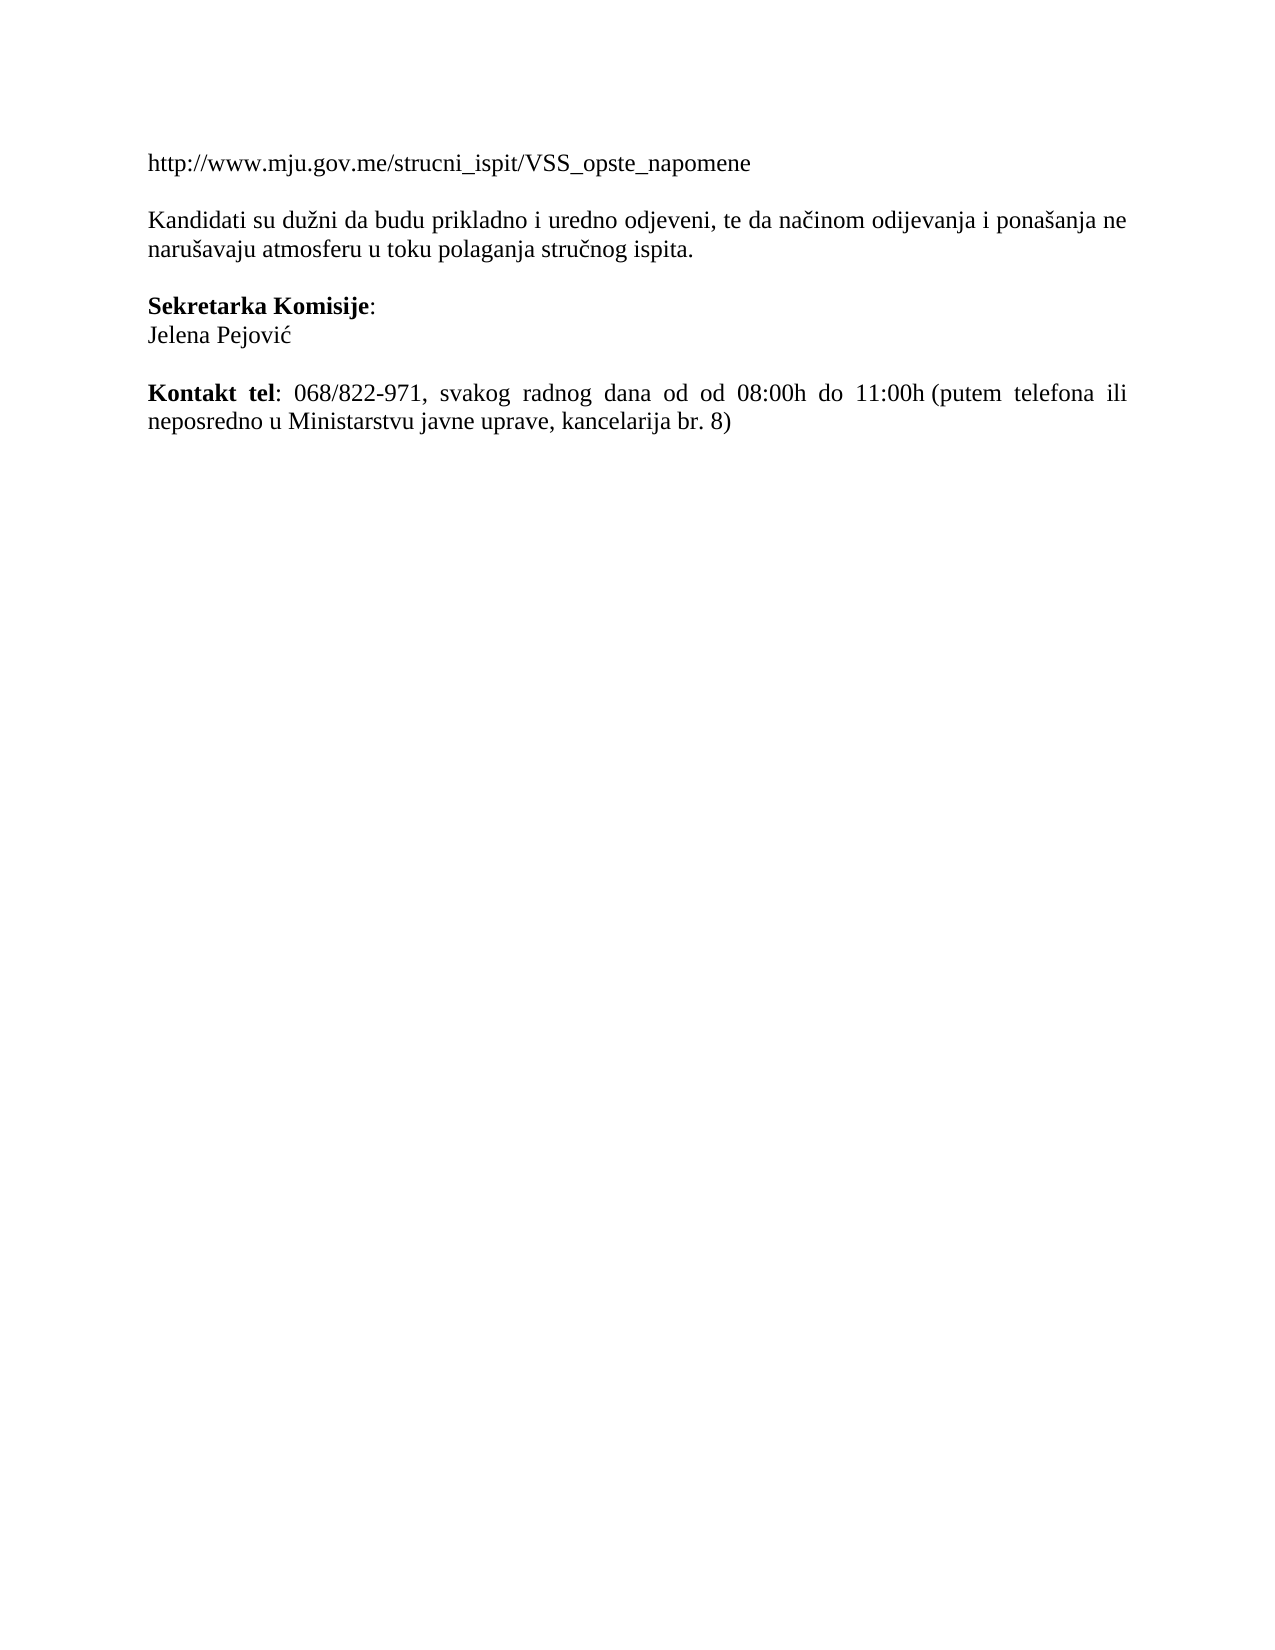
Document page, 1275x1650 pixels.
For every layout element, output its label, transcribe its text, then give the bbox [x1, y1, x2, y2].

text Kandidati su dužni da budu prikladno i uredno odjeveni, te da načinom odijevanja i ponašanja ne narušavaju atmosferu u toku polaganja stručnog ispita. [148, 205, 1127, 263]
text Kontakt tel: 068/822-971, svakog radnog dana od od 08:00h do 11:00h (putem telefona ili neposredno u Ministarstvu javne uprave, kancelarija br. 8) [148, 378, 1127, 435]
text Sekretarka Komisije: [148, 291, 1127, 320]
text http://www.mju.gov.me/strucni_ispit/VSS_opste_napomene [148, 148, 1127, 176]
text Jelena Pejović [148, 320, 1127, 349]
